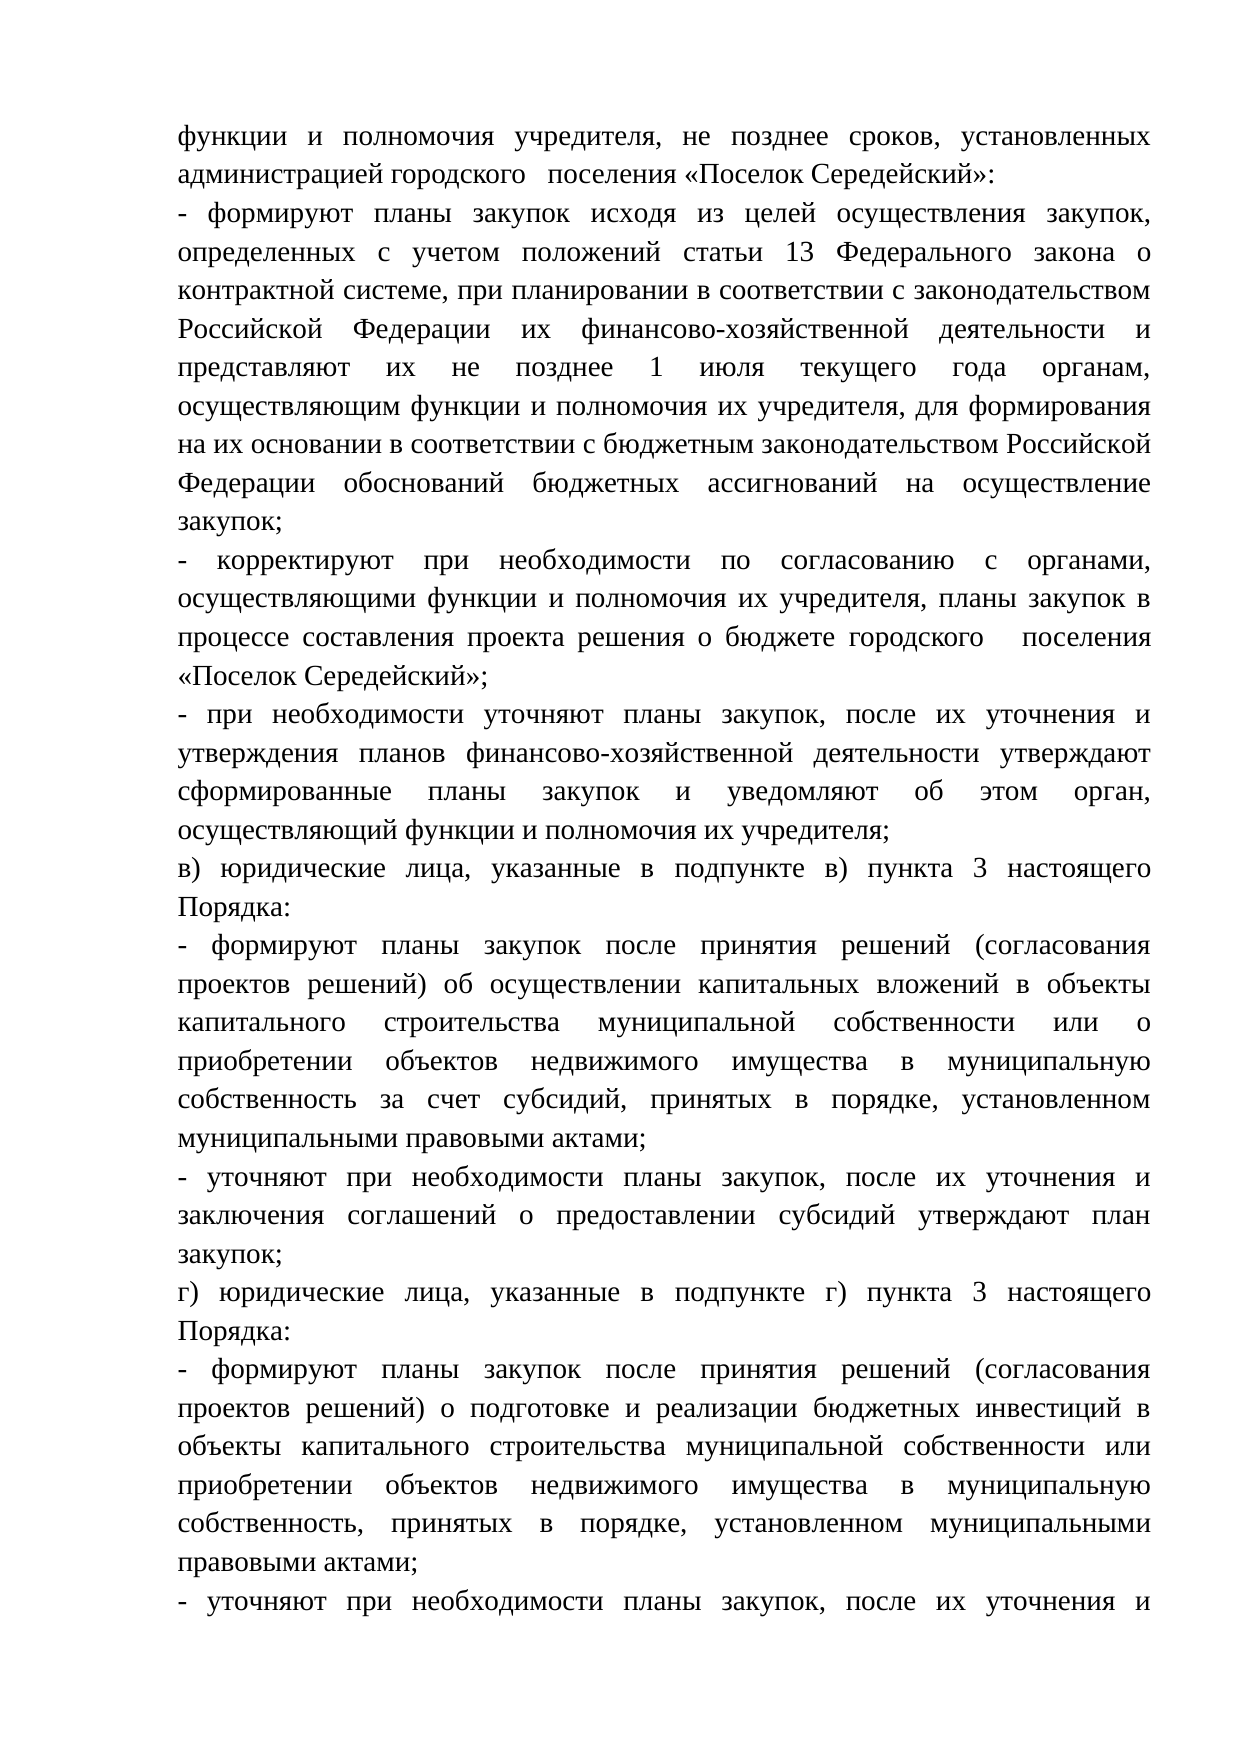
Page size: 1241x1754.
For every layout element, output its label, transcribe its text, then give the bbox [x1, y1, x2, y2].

text - формируют планы закупок после принятия решений (согласования проектов решений) о подготовке и реализации бюджетных инвестиций в объекты капитального строительства муниципальной собственности или приобретении объектов недвижимого имущества в муниципальную собственность, принятых в порядке, установленном муниципальными правовыми актами; [177, 1351, 1152, 1578]
text - корректируют при необходимости по согласованию с органами, осуществляющими функции и полномочия их учредителя, планы закупок в процессе составления проекта решения о бюджете городского поселения «Поселок Середейский»; [177, 542, 1152, 691]
text г) юридические лица, указанные в подпункте г) пункта 3 настоящего Порядка: [177, 1274, 1152, 1346]
text - уточняют при необходимости планы закупок, после их уточнения и заключения соглашений о предоставлении субсидий утверждают план закупок; [177, 1159, 1152, 1269]
text в) юридические лица, указанные в подпункте в) пункта 3 настоящего Порядка: [177, 850, 1152, 922]
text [177, 118, 1152, 190]
text - формируют планы закупок исходя из целей осуществления закупок, определенных с учетом положений статьи 13 Федерального закона о контрактной системе, при планировании в соответствии с законодательством Российской Федерации их финансово-хозяйственной деятельности и представляют их не позднее 1 июля текущего года органам, осуществляющим функции и полномочия их учредителя, для формирования на их основании в соответствии с бюджетным законодательством Российской Федерации обоснований бюджетных ассигнований на осуществление закупок; [177, 195, 1152, 537]
text - при необходимости уточняют планы закупок, после их уточнения и утверждения планов финансово-хозяйственной деятельности утверждают сформированные планы закупок и уведомляют об этом орган, осуществляющий функции и полномочия их учредителя; [177, 696, 1152, 845]
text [177, 1583, 1152, 1616]
text - формируют планы закупок после принятия решений (согласования проектов решений) об осуществлении капитальных вложений в объекты капитального строительства муниципальной собственности или о приобретении объектов недвижимого имущества в муниципальную собственность за счет субсидий, принятых в порядке, установленном муниципальными правовыми актами; [177, 927, 1152, 1154]
